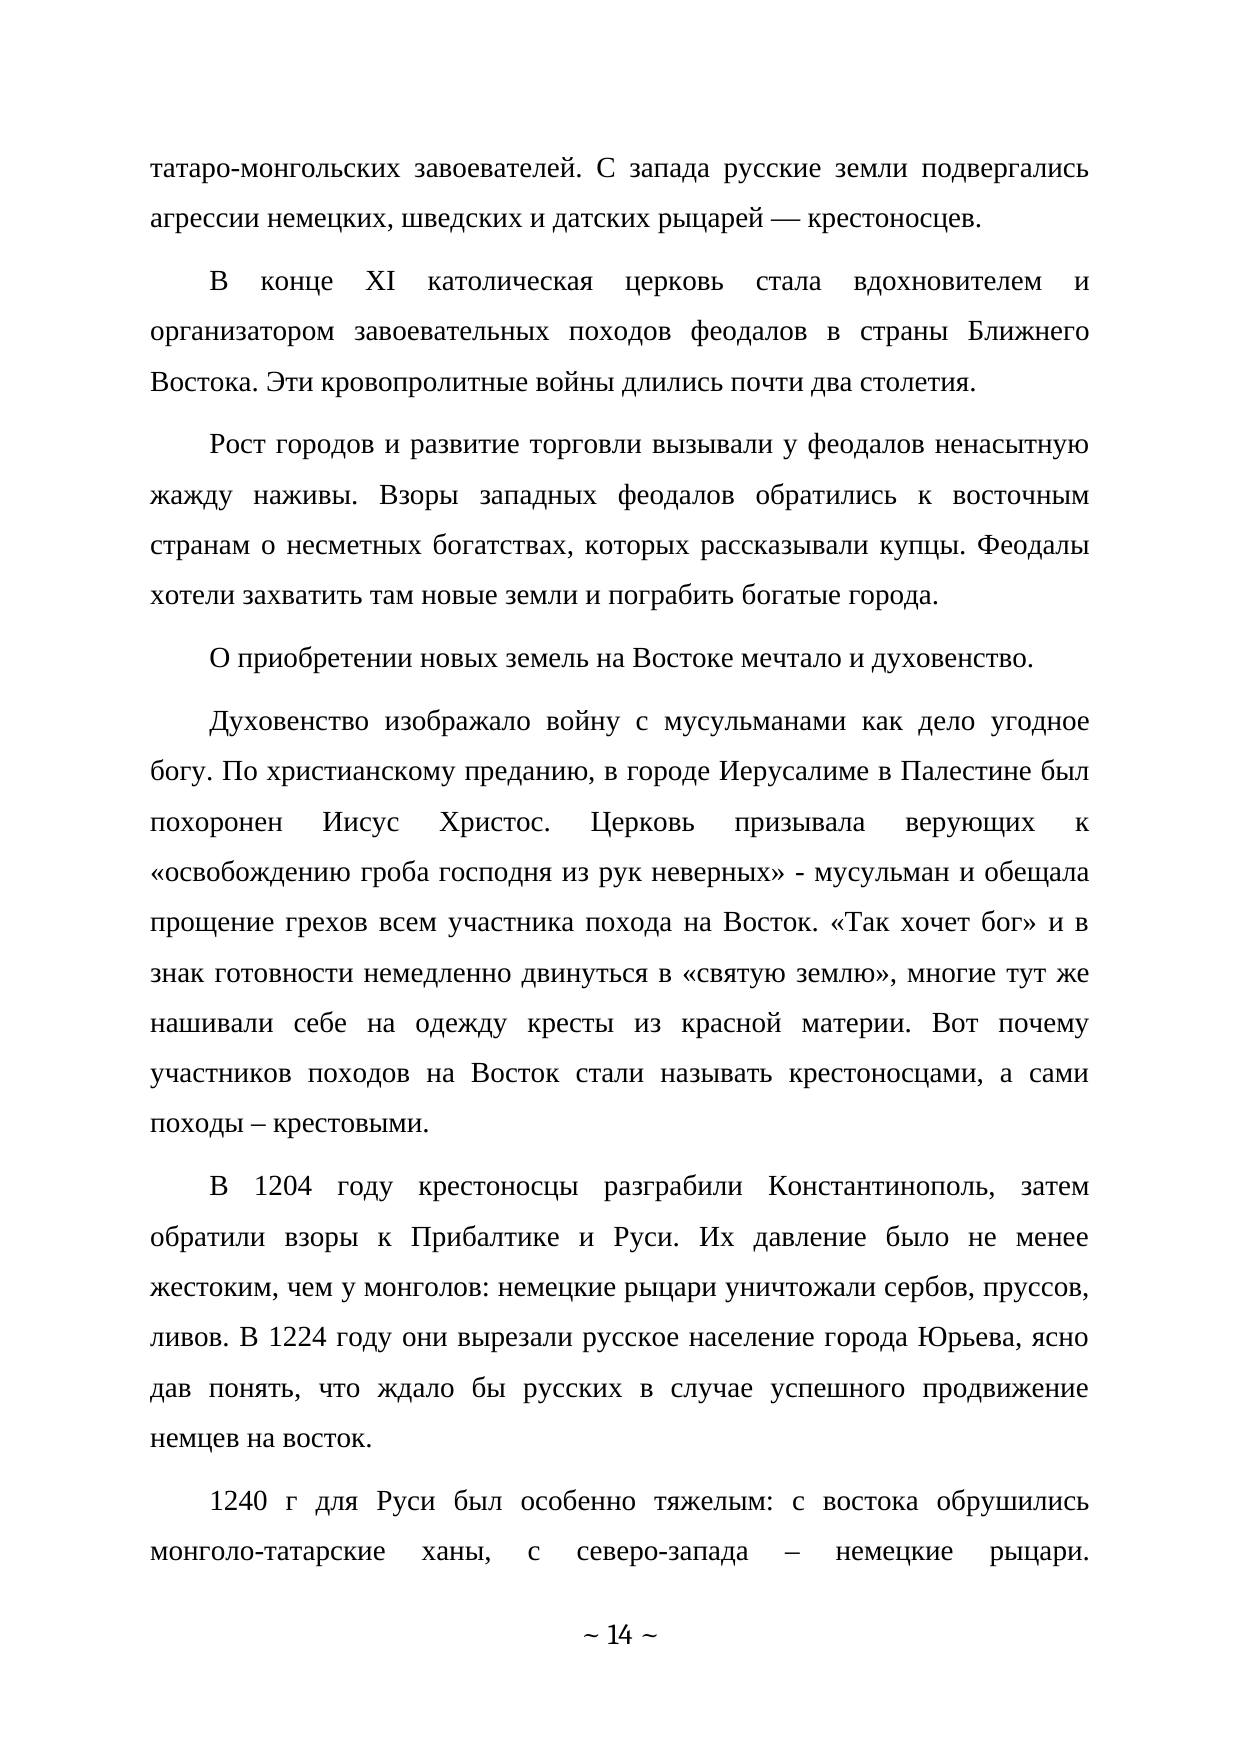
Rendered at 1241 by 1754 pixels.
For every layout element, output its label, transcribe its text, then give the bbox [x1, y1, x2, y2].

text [150, 150, 1090, 234]
text В 1204 году крестоносцы разграбили Константинополь, затем обратили взоры к Прибалтике и Руси. Их давление было не менее жестоким, чем у монголов: немецкие рыцари уничтожали сербов, пруссов, ливов. В 1224 году они вырезали русское население города Юрьева, ясно дав понять, что ждало бы русских в случае успешного продвижение немцев на восток. [150, 1168, 1090, 1453]
text О приобретении новых земель на Востоке мечтало и духовенство. [150, 640, 1090, 674]
text Духовенство изображало войну с мусульманами как дело угодное богу. По христианскому преданию, в городе Иерусалиме в Палестине был похоронен Иисус Христос. Церковь призывала верующих к «освобождению гроба господня из рук неверных» - мусульман и обещала прощение грехов всем участника похода на Восток. «Так хочет бог» и в знак готовности немедленно двинуться в «святую землю», многие тут же нашивали себе на одежду кресты из красной материи. Вот почему участников походов на Восток стали называть крестоносцами, а сами походы – крестовыми. [150, 703, 1090, 1139]
text Рост городов и развитие торговли вызывали у феодалов ненасытную жажду наживы. Взоры западных феодалов обратились к восточным странам о несметных богатствах, которых рассказывали купцы. Феодалы хотели захватить там новые земли и пограбить богатые города. [150, 427, 1090, 611]
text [150, 1483, 1090, 1567]
text В конце XI католическая церковь стала вдохновителем и организатором завоевательных походов феодалов в страны Ближнего Востока. Эти кровопролитные войны длились почти два столетия. [150, 263, 1090, 397]
